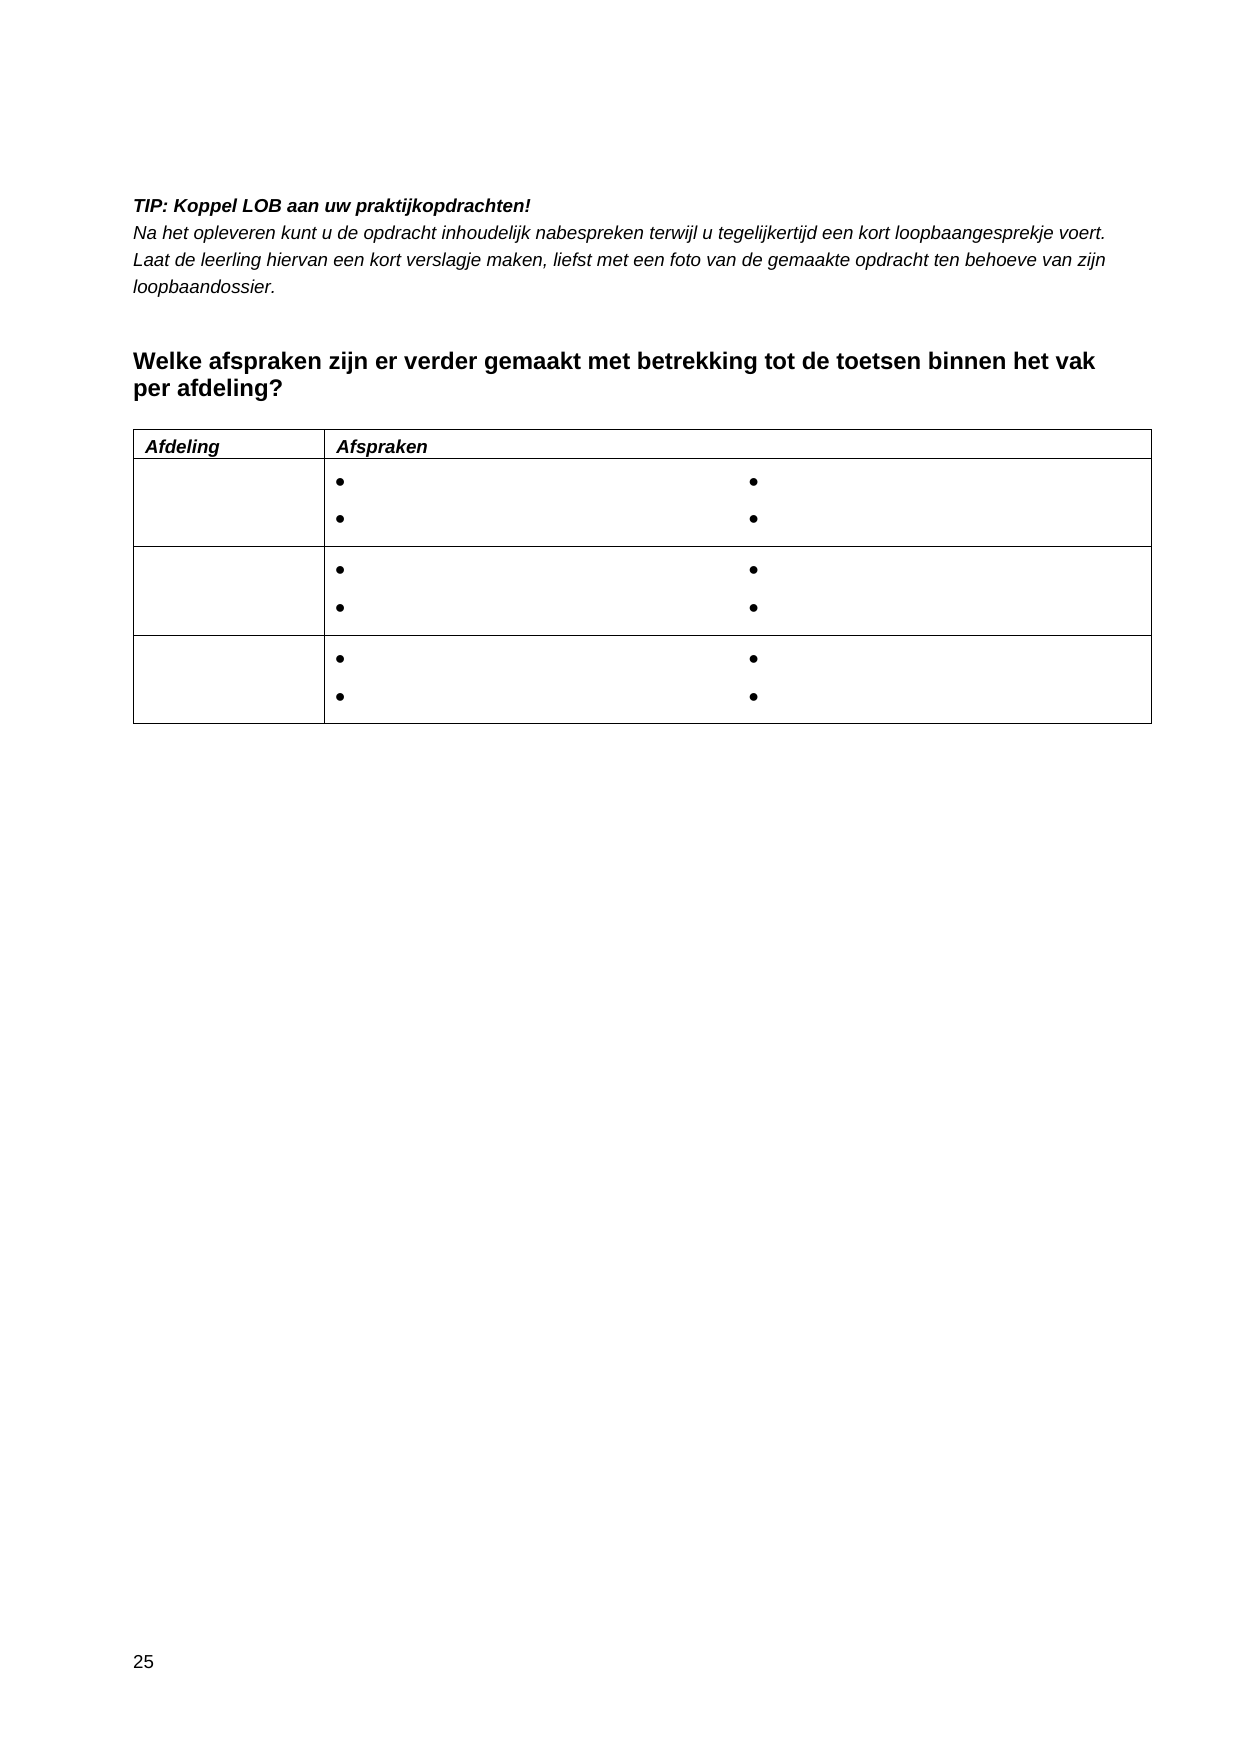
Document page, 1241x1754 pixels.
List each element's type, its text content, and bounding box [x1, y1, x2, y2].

table_cell [325, 547, 738, 634]
table_cell [325, 459, 738, 546]
table_cell [134, 459, 324, 546]
table_cell [325, 636, 738, 723]
table_cell [134, 636, 324, 723]
table_cell [134, 547, 324, 634]
table_cell [738, 547, 1151, 634]
table_header Afspraken [325, 430, 1151, 457]
text Welke afspraken zijn er verder gemaakt met betrekking tot de toetsen binnen het vak per afdeling? [133, 347, 1137, 402]
text TIP: Koppel LOB aan uw praktijkopdrachten! [133, 189, 1137, 217]
text Na het opleveren kunt u de opdracht inhoudelijk nabespreken terwijl u tegelijkertijd een kort loopbaangesprekje voert. Laat de leerling hiervan een kort verslagje maken, liefst met een foto van de gemaakte opdracht ten behoeve van zijn loopbaandossier. [133, 217, 1137, 298]
table_cell [738, 636, 1151, 723]
table_cell [738, 459, 1151, 546]
table_header Afdeling [134, 430, 324, 457]
